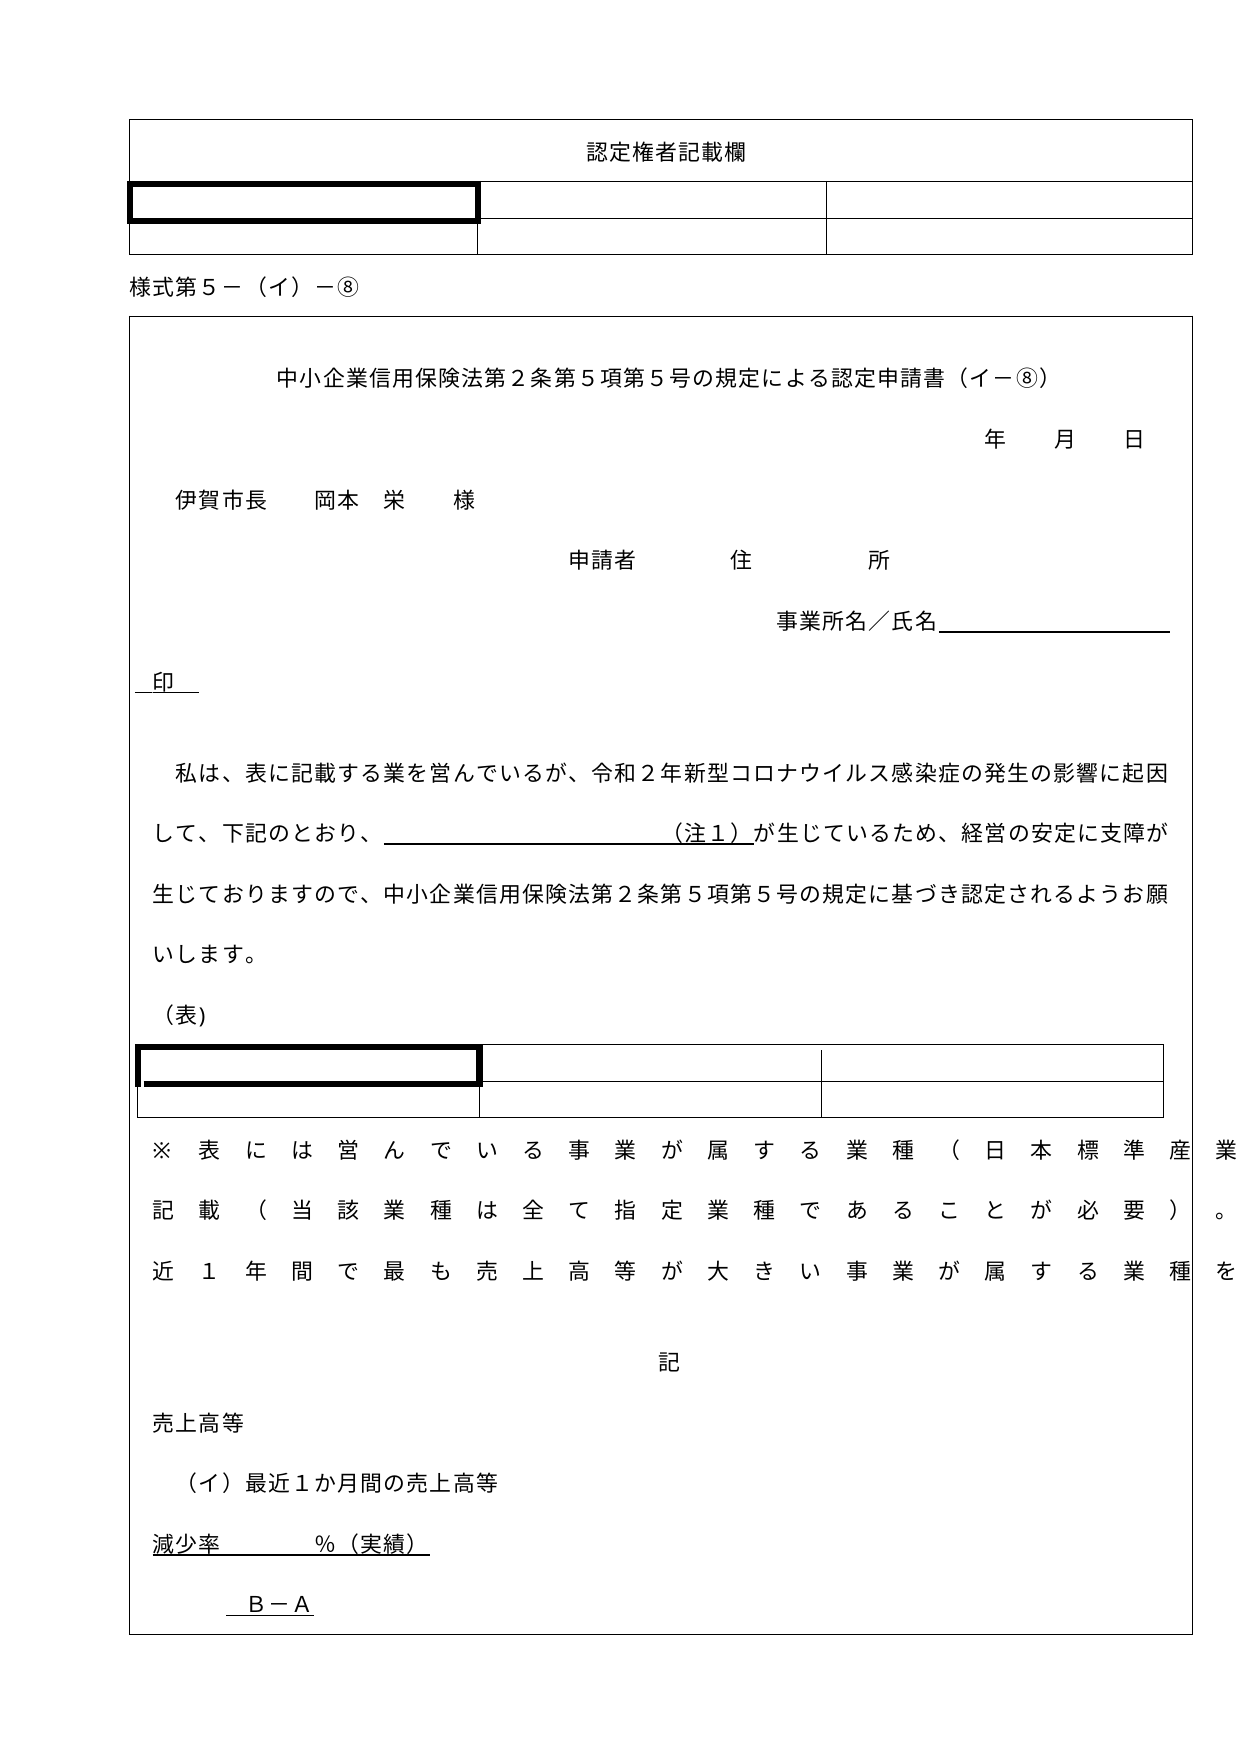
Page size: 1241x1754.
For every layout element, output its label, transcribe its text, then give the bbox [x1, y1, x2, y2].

text 様式第５－（イ）－⑧ [129, 255, 1170, 316]
table_cell [827, 182, 1192, 217]
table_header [130, 317, 1192, 1634]
table_cell [827, 219, 1192, 254]
table_header 認定権者記載欄 [130, 120, 1192, 181]
table_cell [478, 219, 826, 254]
table_cell [133, 187, 475, 217]
table_cell [481, 182, 826, 217]
table_cell [130, 224, 477, 254]
